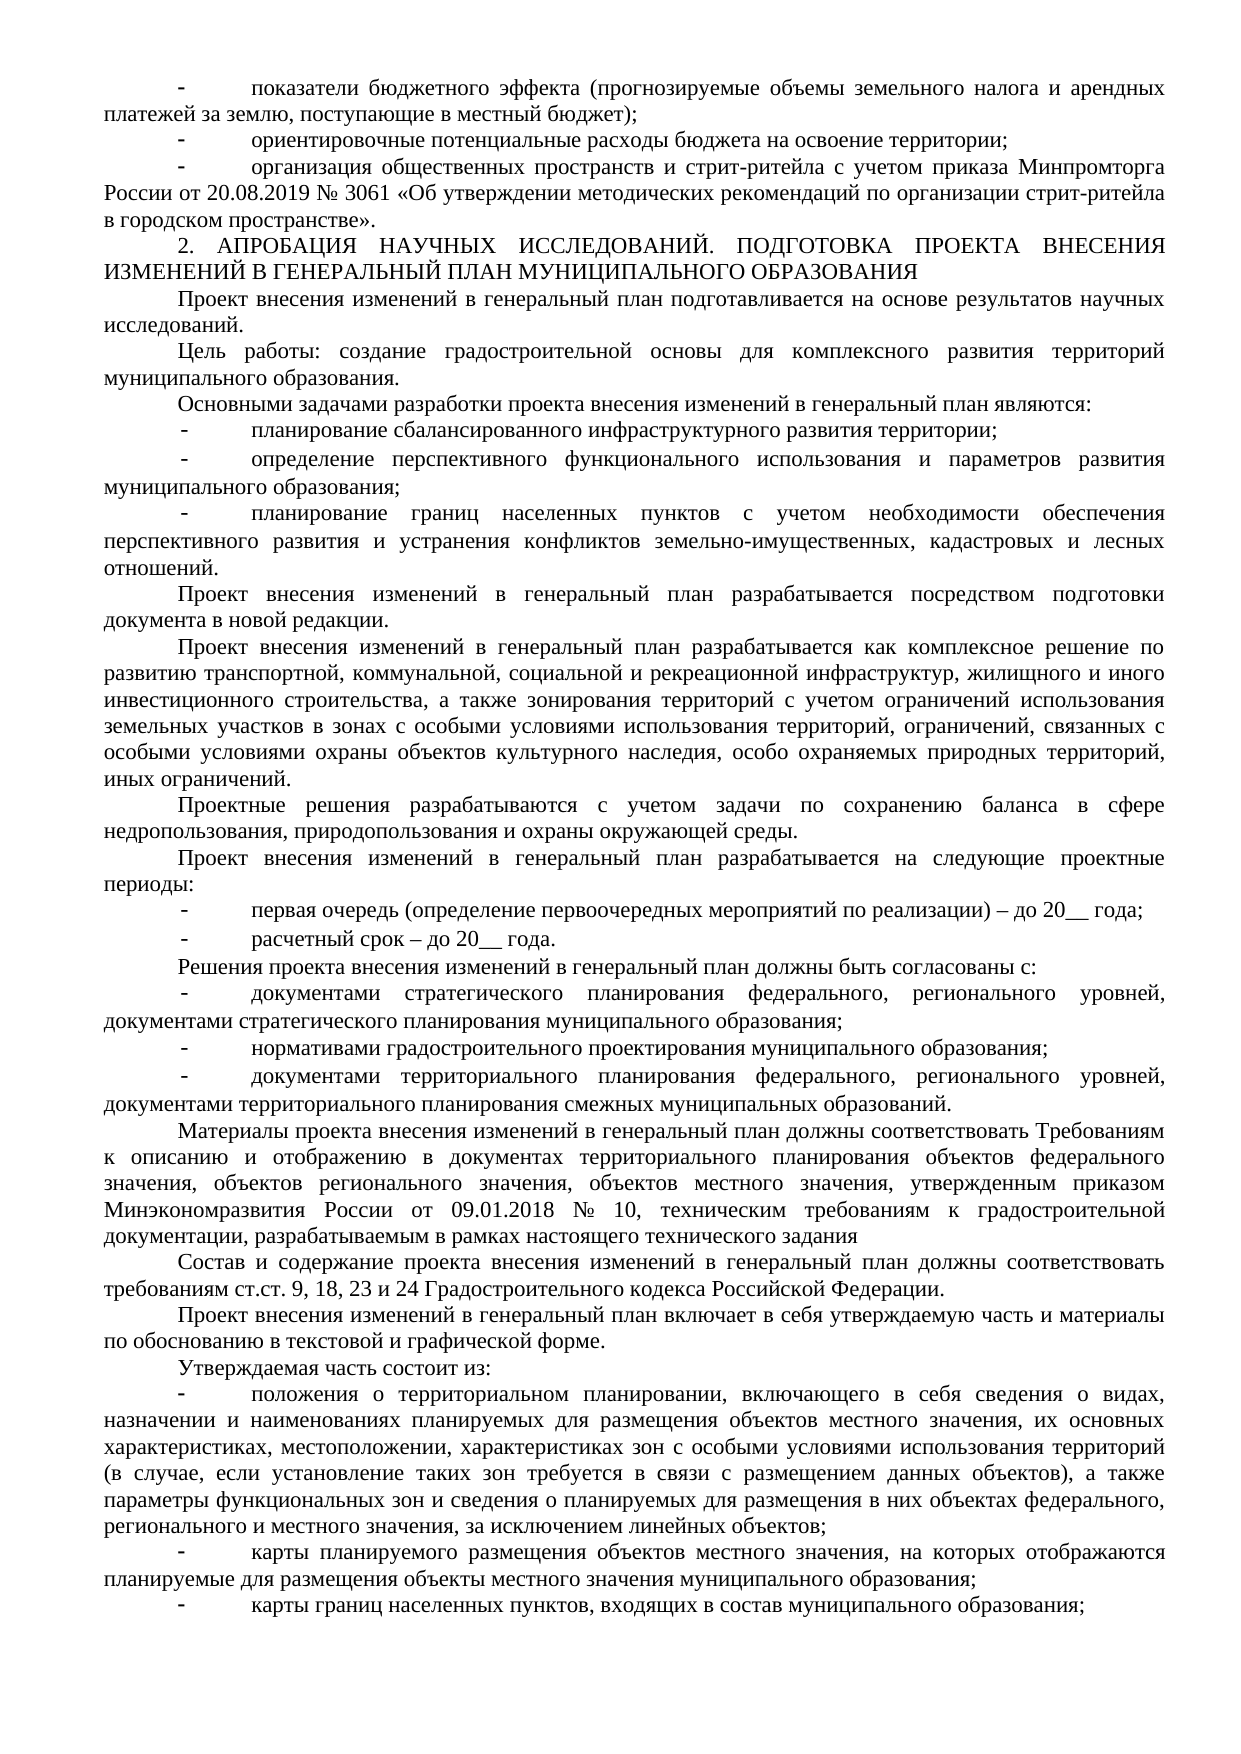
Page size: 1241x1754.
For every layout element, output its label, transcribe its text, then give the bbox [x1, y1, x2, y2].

text Материалы проекта внесения изменений в генеральный план должны соответствовать Требованиям к описанию и отображению в документах территориального планирования объектов федерального значения, объектов регионального значения, объектов местного значения, утвержденным приказом Минэкономразвития России от 09.01.2018 № 10, техническим требованиям к градостроительной документации, разрабатываемым в рамках настоящего технического задания [103, 1117, 1167, 1248]
list документами территориального планирования федерального, регионального уровней, документами территориального планирования смежных муниципальных образований. [103, 1062, 1167, 1117]
text Основными задачами разработки проекта внесения изменений в генеральный план являются: [103, 390, 1167, 416]
text Проект внесения изменений в генеральный план подготавливается на основе результатов научных исследований. [103, 285, 1167, 337]
text Проект внесения изменений в генеральный план разрабатывается на следующие проектные периоды: [103, 844, 1167, 896]
list определение перспективного функционального использования и параметров развития муниципального образования; [103, 445, 1167, 499]
text Проект внесения изменений в генеральный план разрабатывается посредством подготовки документа в новой редакции. [103, 580, 1167, 633]
list первая очередь (определение первоочередных мероприятий по реализации) – до 20__ года; [103, 896, 1167, 925]
list нормативами градостроительного проектирования муниципального образования; [103, 1034, 1167, 1062]
text Состав и содержание проекта внесения изменений в генеральный план должны соответствовать требованиям ст.ст. 9, 18, 23 и 24 Градостроительного кодекса Российской Федерации. [103, 1248, 1167, 1301]
list карты планируемого размещения объектов местного значения, на которых отображаются планируемые для размещения объекты местного значения муниципального образования; [103, 1538, 1167, 1591]
list карты границ населенных пунктов, входящих в состав муниципального образования; [103, 1591, 1167, 1617]
list планирование границ населенных пунктов с учетом необходимости обеспечения перспективного развития и устранения конфликтов земельно-имущественных, кадастровых и лесных отношений. [103, 499, 1167, 580]
list организация общественных пространств и стрит-ритейла с учетом приказа Минпромторга России от 20.08.2019 № 3061 «Об утверждении методических рекомендаций по организации стрит-ритейла в городском пространстве». [103, 153, 1167, 232]
list документами стратегического планирования федерального, регионального уровней, документами стратегического планирования муниципального образования; [103, 979, 1167, 1034]
text Проект внесения изменений в генеральный план разрабатывается как комплексное решение по развитию транспортной, коммунальной, социальной и рекреационной инфраструктур, жилищного и иного инвестиционного строительства, а также зонирования территорий с учетом ограничений использования земельных участков в зонах с особыми условиями использования территорий, ограничений, связанных с особыми условиями охраны объектов культурного наследия, особо охраняемых природных территорий, иных ограничений. [103, 633, 1167, 791]
list положения о территориальном планировании, включающего в себя сведения о видах, назначении и наименованиях планируемых для размещения объектов местного значения, их основных характеристиках, местоположении, характеристиках зон с особыми условиями использования территорий (в случае, если установление таких зон требуется в связи с размещением данных объектов), а также параметры функциональных зон и сведения о планируемых для размещения в них объектах федерального, регионального и местного значения, за исключением линейных объектов; [103, 1380, 1167, 1538]
text Проектные решения разрабатываются с учетом задачи по сохранению баланса в сфере недропользования, природопользования и охраны окружающей среды. [103, 791, 1167, 844]
text Проект внесения изменений в генеральный план включает в себя утверждаемую часть и материалы по обоснованию в текстовой и графической форме. [103, 1301, 1167, 1354]
list планирование сбалансированного инфраструктурного развития территории; [103, 416, 1167, 445]
text Утверждаемая часть состоит из: [103, 1354, 1167, 1380]
list показатели бюджетного эффекта (прогнозируемые объемы земельного налога и арендных платежей за землю, поступающие в местный бюджет); [103, 74, 1167, 127]
text Цель работы: создание градостроительной основы для комплексного развития территорий муниципального образования. [103, 337, 1167, 390]
text 2. АПРОБАЦИЯ НАУЧНЫХ ИССЛЕДОВАНИЙ. ПОДГОТОВКА ПРОЕКТА ВНЕСЕНИЯ ИЗМЕНЕНИЙ В ГЕНЕРАЛЬНЫЙ ПЛАН МУНИЦИПАЛЬНОГО ОБРАЗОВАНИЯ [103, 232, 1167, 285]
text Решения проекта внесения изменений в генеральный план должны быть согласованы с: [103, 953, 1167, 979]
list расчетный срок – до 20__ года. [103, 925, 1167, 953]
list ориентировочные потенциальные расходы бюджета на освоение территории; [103, 127, 1167, 153]
